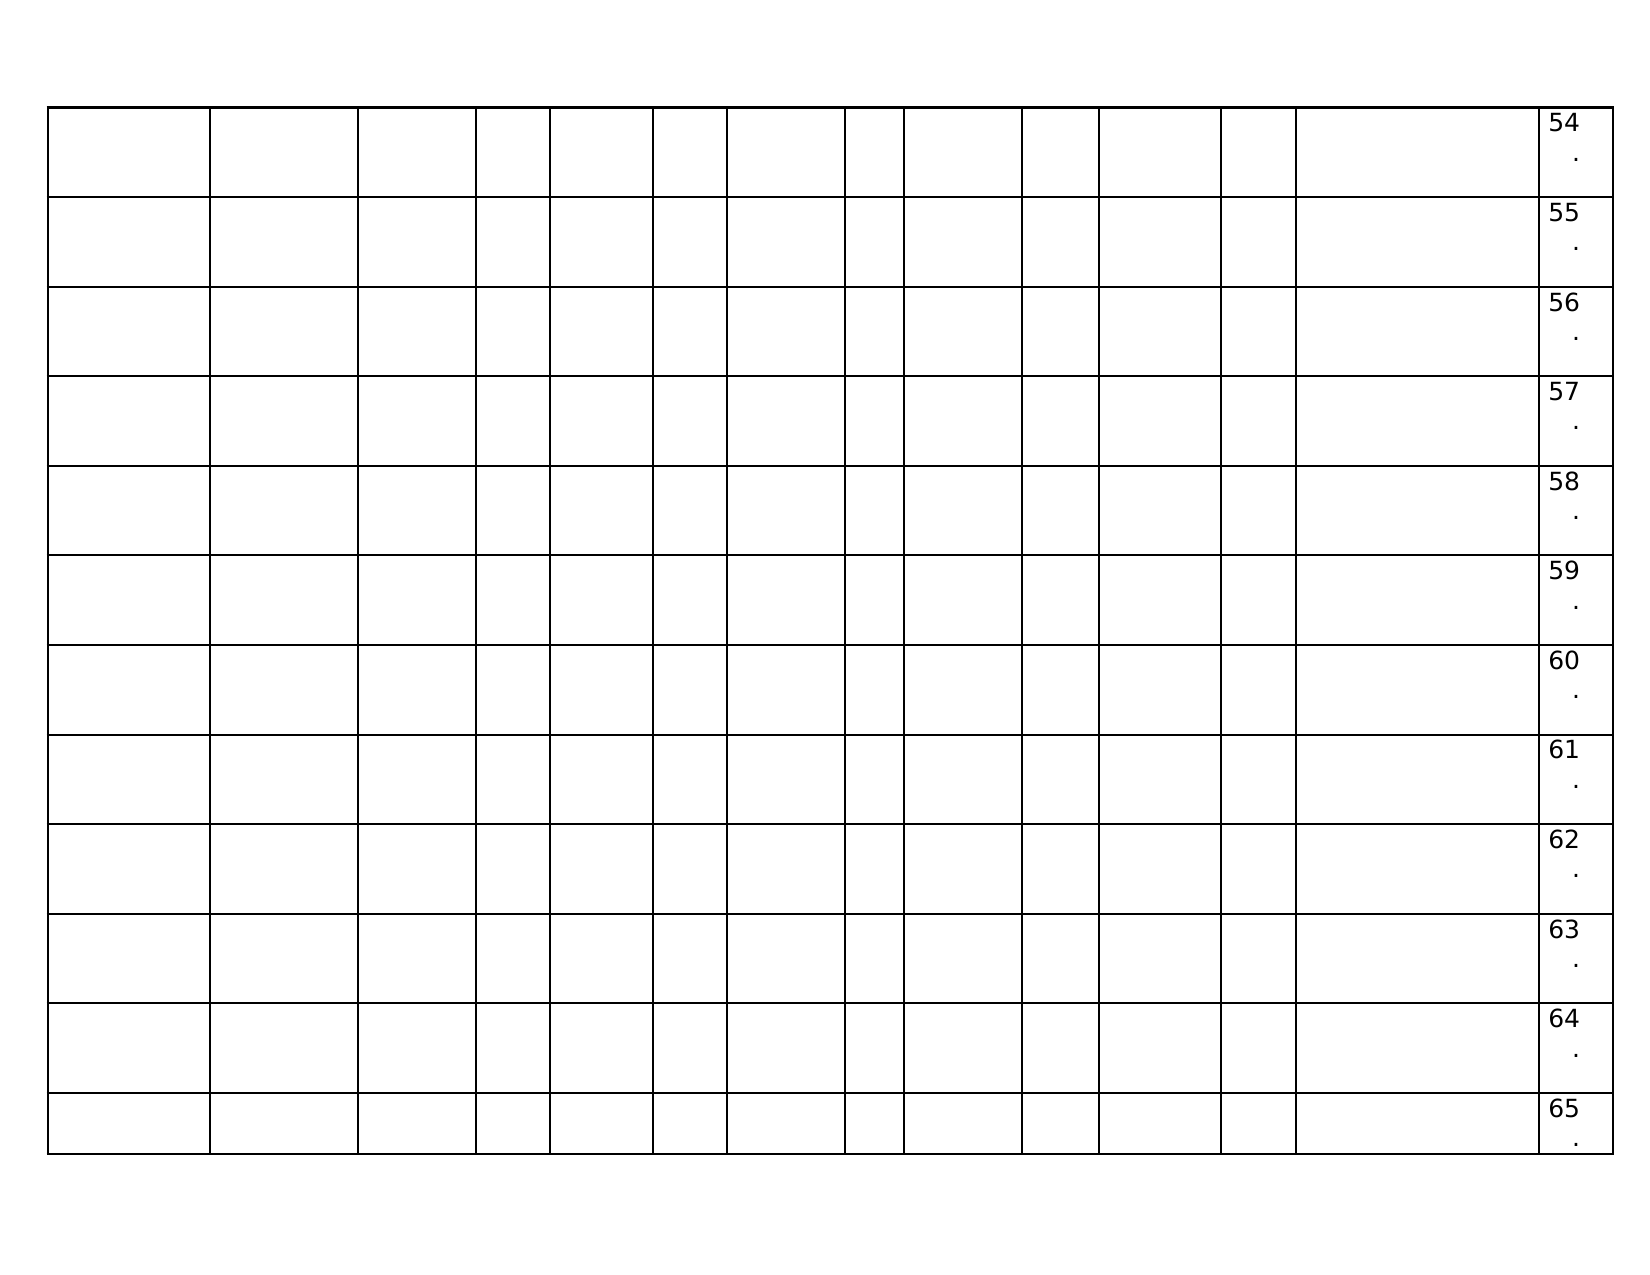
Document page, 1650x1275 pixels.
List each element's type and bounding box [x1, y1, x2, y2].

table_cell [1297, 109, 1538, 196]
table_cell [211, 915, 357, 1002]
table_cell [846, 109, 903, 196]
table_cell [1540, 825, 1612, 913]
table_cell [1297, 198, 1538, 286]
table_cell [846, 646, 903, 733]
table_cell [1222, 1004, 1295, 1092]
table_cell [1023, 1094, 1098, 1153]
table_cell [1222, 915, 1295, 1002]
table_cell [905, 1094, 1021, 1153]
table_cell [654, 646, 726, 733]
table_cell [551, 198, 652, 286]
table_cell [905, 646, 1021, 733]
table_cell [728, 288, 844, 375]
table_cell [211, 467, 357, 554]
table_cell [1100, 915, 1220, 1002]
table_cell [1100, 1004, 1220, 1092]
table_cell [905, 109, 1021, 196]
table_cell [728, 109, 844, 196]
table_cell [1297, 736, 1538, 823]
table_cell [1540, 915, 1612, 1002]
table_cell [1100, 198, 1220, 286]
table_cell [846, 915, 903, 1002]
table_cell [49, 1004, 209, 1092]
table_cell [1540, 646, 1612, 733]
table_cell [1222, 736, 1295, 823]
table_cell [551, 825, 652, 913]
table_cell [1297, 377, 1538, 465]
table_cell [728, 825, 844, 913]
table_cell [1222, 646, 1295, 733]
table_cell [728, 556, 844, 644]
table_cell [1023, 825, 1098, 913]
table_cell [359, 556, 475, 644]
table_cell [1297, 467, 1538, 554]
table_cell [654, 1004, 726, 1092]
table_cell [846, 736, 903, 823]
table_cell [728, 646, 844, 733]
table_cell [359, 109, 475, 196]
table_cell [1222, 467, 1295, 554]
table_cell [211, 1004, 357, 1092]
table_cell [551, 556, 652, 644]
table_cell [728, 736, 844, 823]
table_cell [654, 377, 726, 465]
table_cell [359, 915, 475, 1002]
table_cell [728, 198, 844, 286]
table_cell [654, 198, 726, 286]
table_cell [1100, 467, 1220, 554]
table_cell [654, 288, 726, 375]
table_cell [846, 198, 903, 286]
table_cell [1100, 377, 1220, 465]
table_cell [551, 1094, 652, 1153]
table_cell [477, 825, 549, 913]
table_cell [359, 467, 475, 554]
table_cell [728, 467, 844, 554]
table_cell [359, 288, 475, 375]
table_cell [1540, 198, 1612, 286]
table_cell [551, 1004, 652, 1092]
table_cell [654, 736, 726, 823]
table_cell [551, 109, 652, 196]
table_cell [49, 467, 209, 554]
table_cell [49, 109, 209, 196]
table_cell [1297, 825, 1538, 913]
table_cell [728, 1094, 844, 1153]
table_cell [846, 467, 903, 554]
table_cell [1023, 915, 1098, 1002]
table_cell [1540, 1004, 1612, 1092]
table_cell [1100, 736, 1220, 823]
table_cell [1222, 377, 1295, 465]
table_cell [1023, 109, 1098, 196]
table_cell [1297, 915, 1538, 1002]
table_cell [359, 646, 475, 733]
table_cell [905, 556, 1021, 644]
table_cell [1023, 736, 1098, 823]
table_cell [728, 1004, 844, 1092]
table_cell [1222, 556, 1295, 644]
table_cell [1023, 556, 1098, 644]
table_cell [1100, 556, 1220, 644]
table_cell [49, 288, 209, 375]
table_cell [211, 377, 357, 465]
table_cell [905, 288, 1021, 375]
table_cell [1023, 377, 1098, 465]
table_cell [477, 377, 549, 465]
table_cell [1540, 377, 1612, 465]
table_cell [49, 915, 209, 1002]
table_cell [654, 825, 726, 913]
table_cell [1023, 467, 1098, 554]
table_cell [846, 556, 903, 644]
table_cell [551, 736, 652, 823]
table_cell [211, 646, 357, 733]
table_cell [551, 646, 652, 733]
table_cell [211, 825, 357, 913]
table_cell [359, 825, 475, 913]
table_cell [1297, 1004, 1538, 1092]
table_cell [1297, 288, 1538, 375]
table_cell [211, 1094, 357, 1153]
table_cell [846, 825, 903, 913]
table_cell [359, 736, 475, 823]
table_cell [551, 288, 652, 375]
table_cell [654, 1094, 726, 1153]
table_cell [1100, 109, 1220, 196]
table_cell [477, 288, 549, 375]
table_cell [49, 1094, 209, 1153]
table_cell [359, 198, 475, 286]
table_cell [1540, 1094, 1612, 1153]
table_cell [49, 736, 209, 823]
table_cell [1023, 288, 1098, 375]
table_cell [1297, 1094, 1538, 1153]
table_cell [551, 467, 652, 554]
table_cell [49, 556, 209, 644]
table_cell [905, 467, 1021, 554]
table_cell [654, 467, 726, 554]
table_cell [359, 377, 475, 465]
table_cell [1023, 1004, 1098, 1092]
table_cell [1222, 109, 1295, 196]
table_cell [1222, 825, 1295, 913]
table_cell [551, 915, 652, 1002]
table_cell [551, 377, 652, 465]
table_cell [477, 1004, 549, 1092]
table_cell [1100, 825, 1220, 913]
table_cell [1540, 736, 1612, 823]
table_cell [846, 1004, 903, 1092]
table_cell [477, 198, 549, 286]
table_cell [846, 377, 903, 465]
table_cell [1297, 556, 1538, 644]
table_cell [211, 198, 357, 286]
table_cell [477, 646, 549, 733]
table_cell [1540, 467, 1612, 554]
table_cell [728, 377, 844, 465]
table_cell [477, 109, 549, 196]
table_cell [49, 198, 209, 286]
table_cell [1100, 646, 1220, 733]
table_cell [846, 1094, 903, 1153]
table_cell [1222, 288, 1295, 375]
table_cell [1222, 1094, 1295, 1153]
table_cell [211, 736, 357, 823]
table_cell [654, 556, 726, 644]
table_cell [905, 736, 1021, 823]
table_cell [477, 915, 549, 1002]
table_cell [211, 109, 357, 196]
table_cell [1540, 556, 1612, 644]
table_cell [477, 467, 549, 554]
table_cell [359, 1094, 475, 1153]
table_cell [654, 915, 726, 1002]
table_cell [477, 736, 549, 823]
table_cell [1222, 198, 1295, 286]
table_cell [211, 556, 357, 644]
table_cell [1297, 646, 1538, 733]
table_cell [1100, 1094, 1220, 1153]
table_cell [905, 198, 1021, 286]
table_cell [49, 825, 209, 913]
table_cell [1023, 646, 1098, 733]
table_cell [728, 915, 844, 1002]
table_cell [477, 556, 549, 644]
table_cell [846, 288, 903, 375]
table_cell [49, 377, 209, 465]
table_cell [1540, 288, 1612, 375]
table_cell [1540, 109, 1612, 196]
table_cell [905, 1004, 1021, 1092]
table_cell [49, 646, 209, 733]
table_cell [211, 288, 357, 375]
table_cell [905, 915, 1021, 1002]
table_cell [905, 825, 1021, 913]
table_cell [1100, 288, 1220, 375]
table_cell [359, 1004, 475, 1092]
table_cell [905, 377, 1021, 465]
table_cell [1023, 198, 1098, 286]
table_cell [477, 1094, 549, 1153]
table_cell [654, 109, 726, 196]
